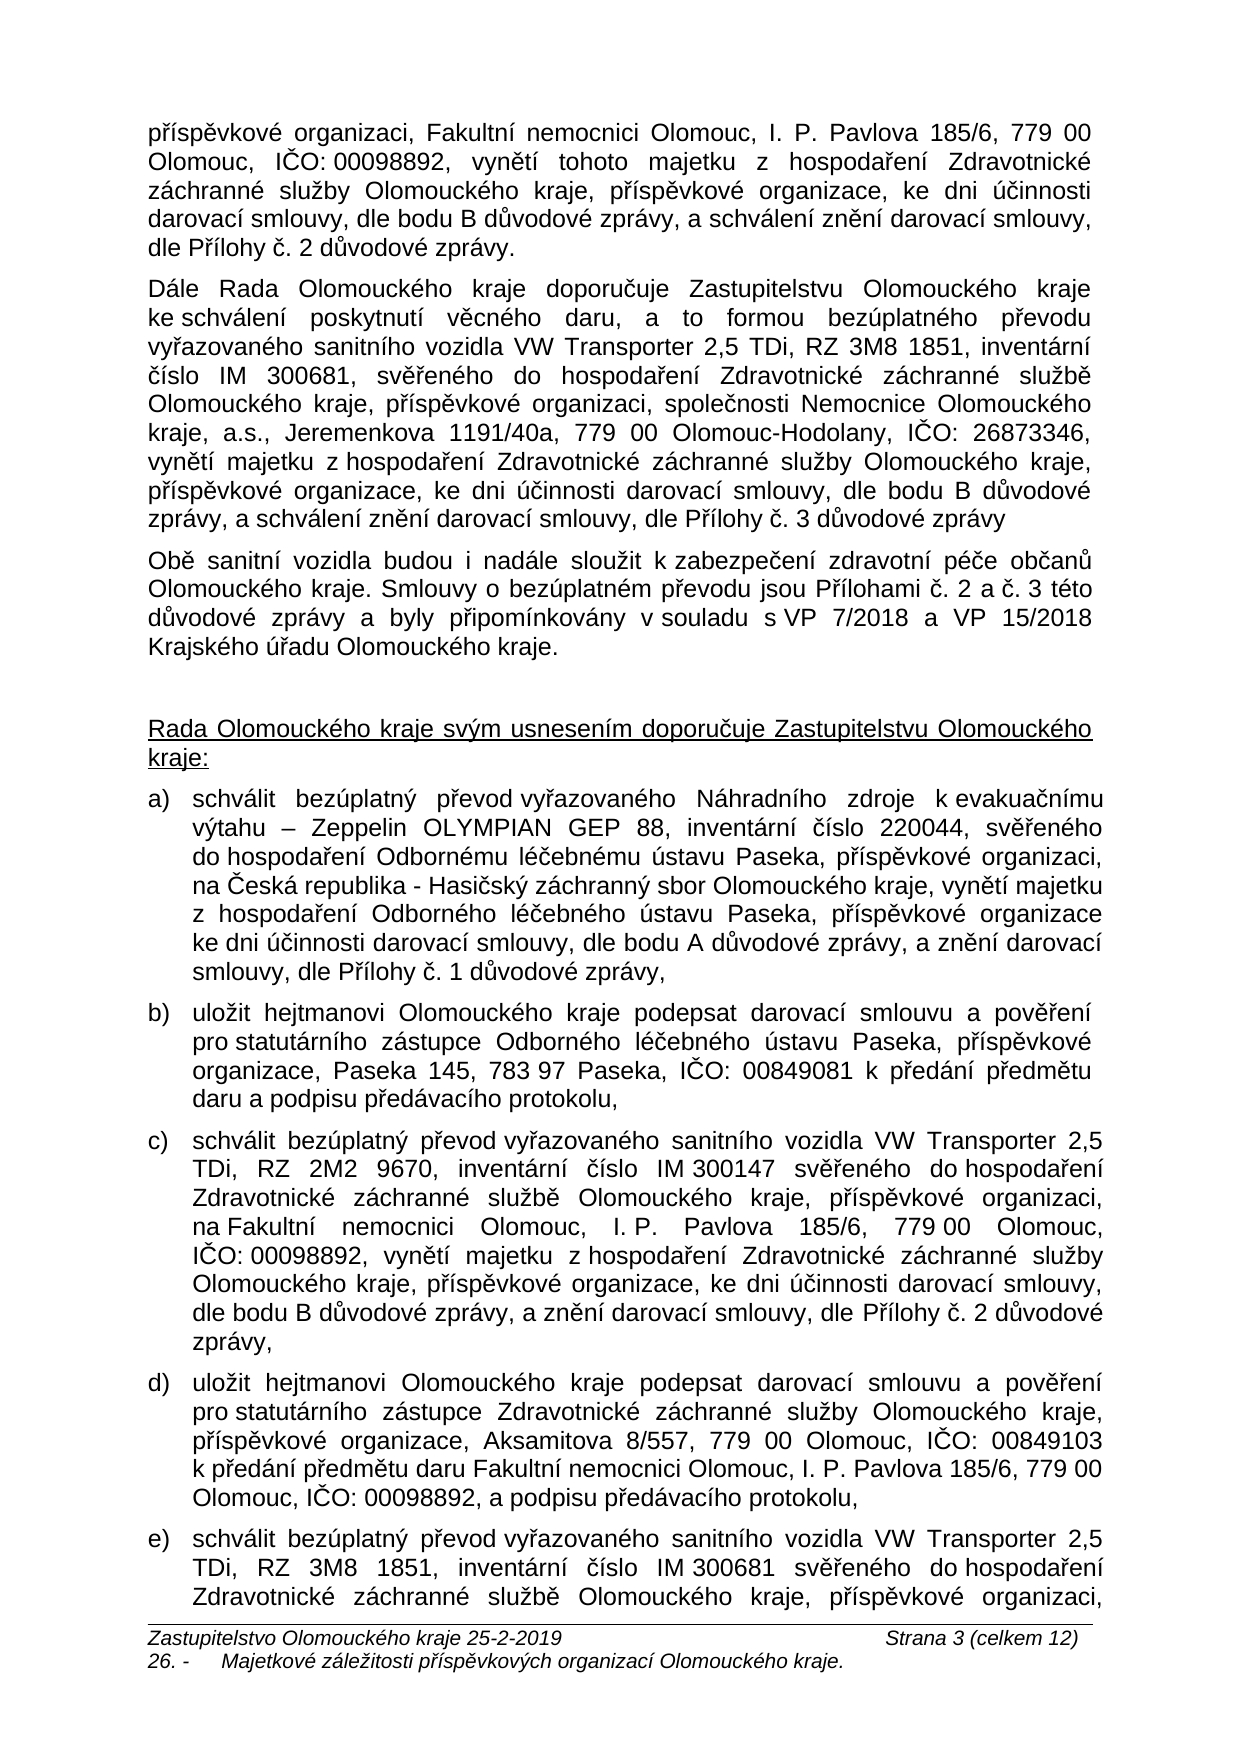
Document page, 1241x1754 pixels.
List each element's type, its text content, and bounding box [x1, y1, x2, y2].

text Rada Olomouckého kraje svým usnesením doporučuje Zastupitelstvu Olomouckého kraje: [148, 741, 1093, 772]
text Rada Olomouckého kraje svým usnesením doporučuje Zastupitelstvu Olomouckého kraje: [148, 714, 1093, 739]
text Obě sanitní vozidla budou i nadále sloužit k zabezpečení zdravotní péče občanů Olomouckého kraje. Smlouvy o bezúplatném převodu jsou Přílohami č. 2 a č. 3 této důvodové zprávy a byly připomínkovány v souladu s VP 7/2018 a VP 15/2018 Krajského úřadu Olomouckého kraje. [148, 546, 1093, 661]
list uložit hejtmanovi Olomouckého kraje podepsat darovací smlouvu a pověření pro statutárního zástupce Odborného léčebného ústavu Paseka, příspěvkové organizace, Paseka 145, 783 97 Paseka, IČO: 00849081 k předání předmětu daru a podpisu předávacího protokolu, [148, 998, 1093, 1113]
text Dále Rada Olomouckého kraje doporučuje Zastupitelstvu Olomouckého kraje ke schválení poskytnutí věcného daru, a to formou bezúplatného převodu vyřazovaného sanitního vozidla VW Transporter 2,5 TDi, RZ 3M8 1851, inventární číslo IM 300681, svěřeného do hospodaření Zdravotnické záchranné službě Olomouckého kraje, příspěvkové organizaci, společnosti Nemocnice Olomouckého kraje, a.s., Jeremenkova 1191/40a, 779 00 Olomouc-Hodolany, IČO: 26873346, vynětí majetku z hospodaření Zdravotnické záchranné služby Olomouckého kraje, příspěvkové organizace, ke dni účinnosti darovací smlouvy, dle bodu B důvodové zprávy, a schválení znění darovací smlouvy, dle Přílohy č. 3 důvodové zprávy [148, 274, 1093, 533]
list schválit bezúplatný převod vyřazovaného sanitního vozidla VW Transporter 2,5 TDi, RZ 2M2 9670, inventární číslo IM 300147 svěřeného do hospodaření Zdravotnické záchranné službě Olomouckého kraje, příspěvkové organizaci, na Fakultní nemocnici Olomouc, I. P. Pavlova 185/6, 779 00 Olomouc, IČO: 00098892, vynětí majetku z hospodaření Zdravotnické záchranné služby Olomouckého kraje, příspěvkové organizace, ke dni účinnosti darovací smlouvy, dle bodu B důvodové zprávy, a znění darovací smlouvy, dle Přílohy č. 2 důvodové zprávy, [148, 1126, 1104, 1356]
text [148, 118, 1093, 262]
list schválit bezúplatný převod vyřazovaného Náhradního zdroje k evakuačnímu výtahu – Zeppelin OLYMPIAN GEP 88, inventární číslo 220044, svěřeného do hospodaření Odbornému léčebnému ústavu Paseka, příspěvkové organizaci, na Česká republika - Hasičský záchranný sbor Olomouckého kraje, vynětí majetku z hospodaření Odborného léčebného ústavu Paseka, příspěvkové organizace ke dni účinnosti darovací smlouvy, dle bodu A důvodové zprávy, a znění darovací smlouvy, dle Přílohy č. 1 důvodové zprávy, [148, 784, 1104, 986]
list uložit hejtmanovi Olomouckého kraje podepsat darovací smlouvu a pověření pro statutárního zástupce Zdravotnické záchranné služby Olomouckého kraje, příspěvkové organizace, Aksamitova 8/557, 779 00 Olomouc, IČO: 00849103 k předání předmětu daru Fakultní nemocnici Olomouc, I. P. Pavlova 185/6, 779 00 Olomouc, IČO: 00098892, a podpisu předávacího protokolu, [148, 1368, 1104, 1512]
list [148, 1524, 1104, 1611]
